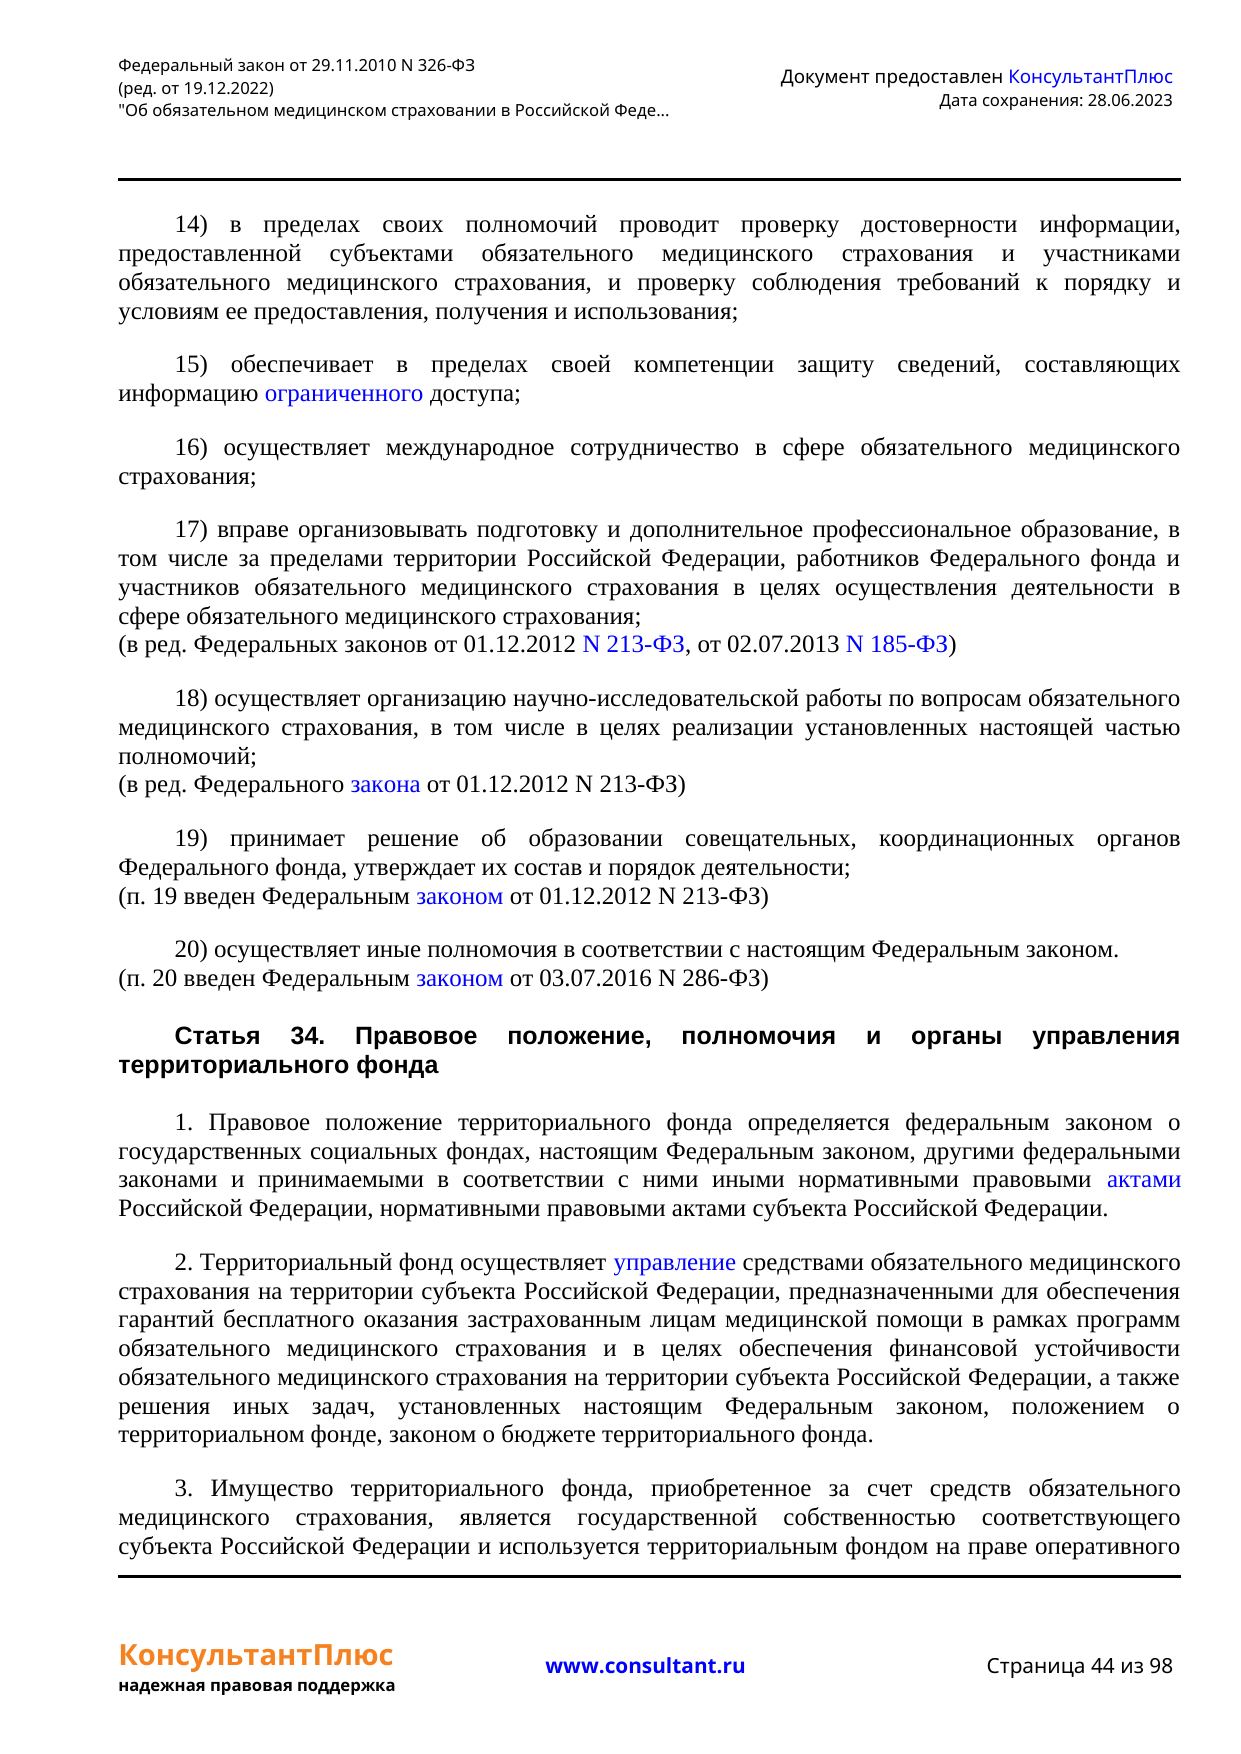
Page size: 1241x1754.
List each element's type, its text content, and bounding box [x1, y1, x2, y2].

text (п. 20 введен Федеральным законом от 03.07.2016 N 286-ФЗ) [118, 963, 1181, 992]
text (п. 19 введен Федеральным законом от 01.12.2012 N 213-ФЗ) [118, 881, 1181, 909]
text (в ред. Федеральных законов от 01.12.2012 N 213-ФЗ, от 02.07.2013 N 185-ФЗ) [118, 629, 1181, 658]
text 16) осуществляет международное сотрудничество в сфере обязательного медицинского страхования; [118, 432, 1181, 489]
text 14) в пределах своих полномочий проводит проверку достоверности информации, предоставленной субъектами обязательного медицинского страхования и участниками обязательного медицинского страхования, и проверку соблюдения требований к порядку и условиям ее предоставления, получения и использования; [118, 209, 1181, 324]
text 15) обеспечивает в пределах своей компетенции защиту сведений, составляющих информацию ограниченного доступа; [118, 349, 1181, 407]
text (в ред. Федерального закона от 01.12.2012 N 213-ФЗ) [118, 769, 1181, 798]
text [118, 1473, 1181, 1559]
text 18) осуществляет организацию научно-исследовательской работы по вопросам обязательного медицинского страхования, в том числе в целях реализации установленных настоящей частью полномочий; [118, 683, 1181, 769]
text 17) вправе организовывать подготовку и дополнительное профессиональное образование, в том числе за пределами территории Российской Федерации, работников Федерального фонда и участников обязательного медицинского страхования в целях осуществления деятельности в сфере обязательного медицинского страхования; [118, 514, 1181, 629]
text 2. Территориальный фонд осуществляет управление средствами обязательного медицинского страхования на территории субъекта Российской Федерации, предназначенными для обеспечения гарантий бесплатного оказания застрахованным лицам медицинской помощи в рамках программ обязательного медицинского страхования и в целях обеспечения финансовой устойчивости обязательного медицинского страхования на территории субъекта Российской Федерации, а также решения иных задач, установленных настоящим Федеральным законом, положением о территориальном фонде, законом о бюджете территориального фонда. [118, 1247, 1181, 1448]
text 1. Правовое положение территориального фонда определяется федеральным законом о государственных социальных фондах, настоящим Федеральным законом, другими федеральными законами и принимаемыми в соответствии с ними иными нормативными правовыми актами Российской Федерации, нормативными правовыми актами субъекта Российской Федерации. [118, 1107, 1181, 1222]
text 20) осуществляет иные полномочия в соответствии с настоящим Федеральным законом. [118, 934, 1181, 963]
title Статья 34. Правовое положение, полномочия и органы управления территориального фонда [118, 1021, 1181, 1078]
text 19) принимает решение об образовании совещательных, координационных органов Федерального фонда, утверждает их состав и порядок деятельности; [118, 823, 1181, 881]
